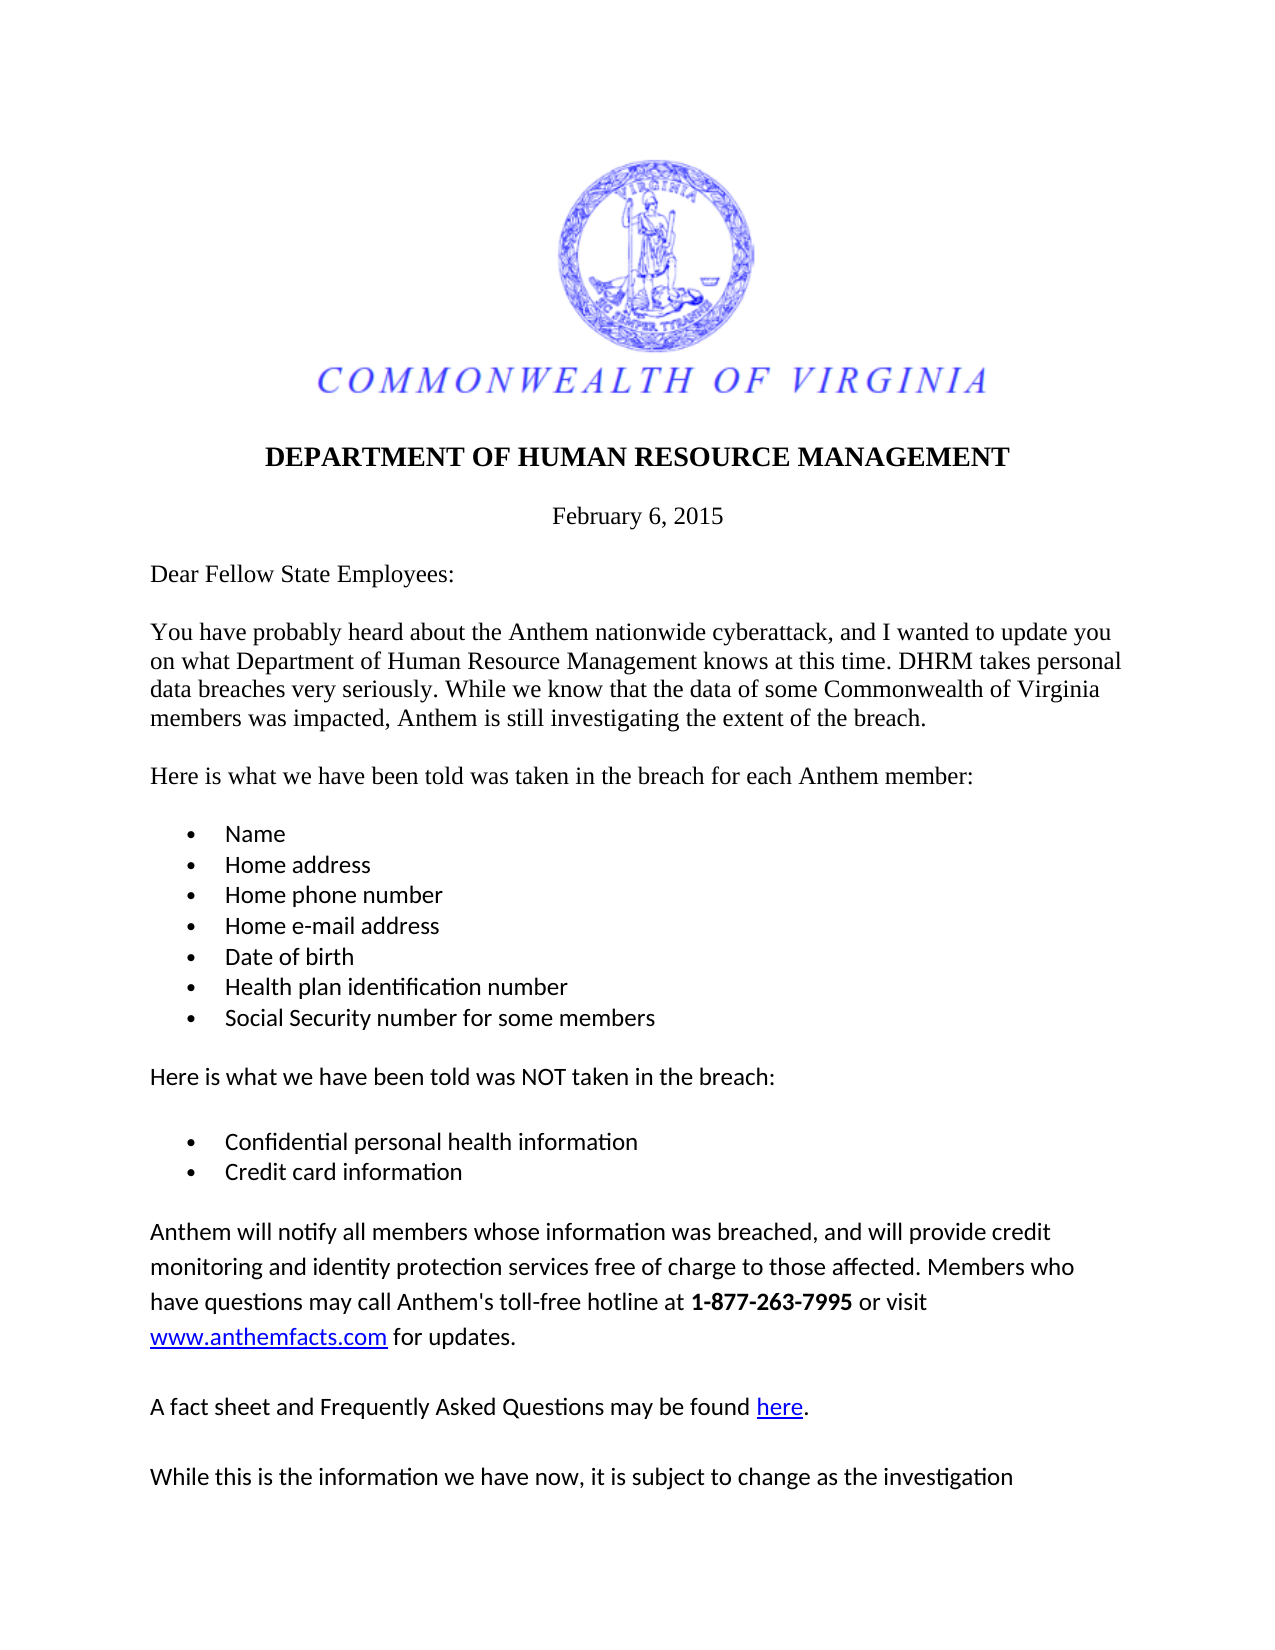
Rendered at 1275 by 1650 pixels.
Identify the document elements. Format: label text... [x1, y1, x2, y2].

list Name [187, 819, 1125, 849]
list Date of birth [187, 941, 1125, 971]
list Health plan identification number [187, 971, 1125, 1002]
list Social Security number for some members [187, 1002, 1125, 1032]
list Home address [187, 849, 1125, 880]
list Home e-mail address [187, 910, 1125, 941]
text Here is what we have been told was NOT taken in the breach: [150, 1061, 1125, 1092]
picture [246, 150, 1029, 407]
text You have probably heard about the Anthem nationwide cyberattack, and I wanted to update you on what Department of Human Resource Management knows at this time. DHRM takes personal data breaches very seriously. While we know that the data of some Commonwealth of Virginia members was impacted, Anthem is still investigating the extent of the breach. Here is what we have been told was taken in the breach for each Anthem member: [150, 617, 1125, 789]
list Home phone number [187, 880, 1125, 910]
list Credit card information [187, 1156, 1125, 1187]
text DEPARTMENT OF HUMAN RESOURCE MANAGEMENT [150, 439, 1125, 472]
text February 6, 2015 [150, 501, 1125, 530]
text Dear Fellow State Employees: [150, 559, 1125, 588]
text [150, 1216, 1125, 1491]
list Confidential personal health information [187, 1126, 1125, 1156]
